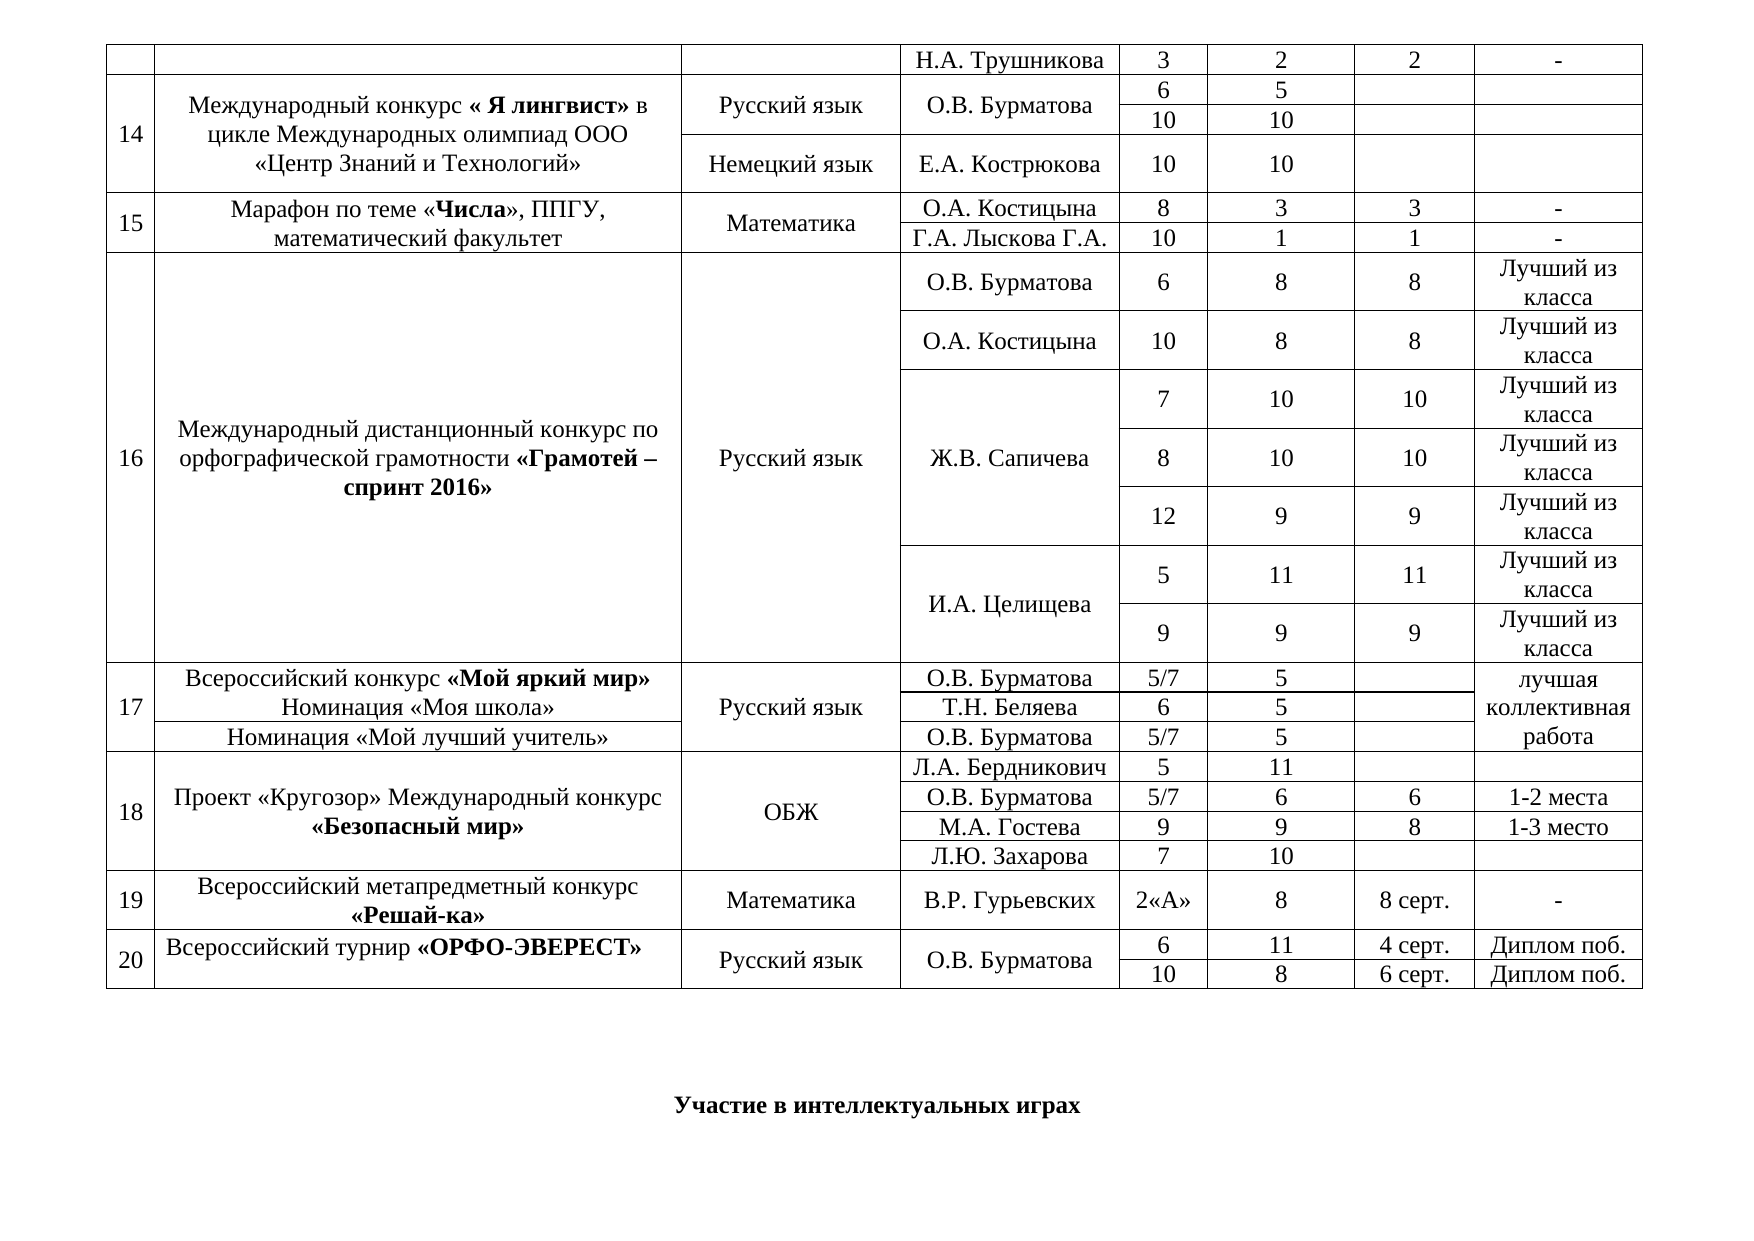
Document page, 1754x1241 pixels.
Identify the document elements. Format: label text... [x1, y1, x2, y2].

table_cell 6 [1120, 930, 1207, 958]
table_cell 4 серт. [1355, 930, 1474, 958]
table_cell 8 [1208, 253, 1354, 310]
table_cell Русский язык [682, 253, 900, 662]
table_cell Русский язык [682, 930, 900, 988]
table_cell 6 [1120, 253, 1207, 310]
table_cell [1475, 841, 1642, 870]
table_cell 10 [1120, 960, 1207, 988]
table_cell Всероссийский метапредметный конкурс «Решай-ка» [155, 871, 681, 929]
table_cell 3 [1120, 45, 1207, 74]
table_cell 20 [107, 930, 154, 988]
table_cell 10 [1208, 429, 1354, 486]
table_cell 6 [1355, 782, 1474, 811]
table_cell 6 [1120, 693, 1207, 721]
table_cell 10 [1208, 370, 1354, 427]
table_cell 2«А» [1120, 871, 1207, 929]
table_cell 1-3 место [1475, 812, 1642, 840]
table_cell 5/7 [1120, 663, 1207, 691]
table_cell 10 [1120, 223, 1207, 252]
table_cell О.В. Бурматова [901, 782, 1119, 811]
table_cell 10 [1120, 311, 1207, 369]
table_cell Лучший из класса [1475, 429, 1642, 486]
table_cell М.А. Гостева [901, 812, 1119, 840]
table_cell 19 [107, 871, 154, 929]
table_cell 6 серт. [1355, 960, 1474, 988]
table_cell [1355, 693, 1474, 721]
table_cell 12 [1120, 487, 1207, 544]
table_cell 1 [1355, 223, 1474, 252]
table_cell 11 [1355, 546, 1474, 603]
table_cell 15 [107, 193, 154, 252]
table_cell [1475, 105, 1642, 134]
table_cell Диплом поб. [1475, 960, 1642, 988]
table_cell 9 [1120, 604, 1207, 662]
table_cell Лучший из класса [1475, 253, 1642, 310]
table_cell 9 [1208, 604, 1354, 662]
table_cell 8 [1355, 812, 1474, 840]
table_cell [1475, 75, 1642, 104]
table_cell Диплом поб. [1475, 930, 1642, 958]
table_cell 11 [1208, 930, 1354, 958]
table_cell 8 [1355, 311, 1474, 369]
table_cell 9 [1208, 487, 1354, 544]
table_cell 3 [1208, 193, 1354, 222]
table_cell Немецкий язык [682, 135, 900, 192]
table_cell 10 [1355, 429, 1474, 486]
table_cell О.В. Бурматова [901, 253, 1119, 310]
text Участие в интеллектуальных играх [118, 1090, 1636, 1119]
table_cell Т.Н. Беляева [901, 693, 1119, 721]
table_cell Проект «Кругозор» Международный конкурс «Безопасный мир» [155, 752, 681, 870]
table_cell 8 [1208, 871, 1354, 929]
table_cell Номинация «Мой лучший учитель» [155, 722, 681, 751]
table_cell [1355, 841, 1474, 870]
table_cell 8 [1120, 429, 1207, 486]
table_cell Лучший из класса [1475, 604, 1642, 662]
table_cell Лучший из класса [1475, 487, 1642, 544]
table_cell ОБЖ [682, 752, 900, 870]
table_cell 9 [1355, 604, 1474, 662]
table_cell Математика [682, 871, 900, 929]
table_cell О.В. Бурматова [901, 663, 1119, 691]
table_cell 10 [1208, 135, 1354, 192]
table_cell Лучший из класса [1475, 546, 1642, 603]
table_cell 18 [107, 752, 154, 870]
table_cell 5 [1208, 663, 1354, 691]
table_cell 5 [1208, 722, 1354, 751]
table_cell - [1475, 871, 1642, 929]
table_cell Математика [682, 193, 900, 252]
table_cell [1475, 135, 1642, 192]
table_cell О.В. Бурматова [901, 722, 1119, 751]
table_cell 7 [1120, 370, 1207, 427]
table_cell Лучший из класса [1475, 370, 1642, 427]
table_cell лучшая коллективная работа [1475, 663, 1642, 751]
table_cell 10 [1208, 841, 1354, 870]
table_cell 10 [1208, 105, 1354, 134]
table_cell - [1475, 45, 1642, 74]
table_cell Н.А. Трушникова [901, 45, 1119, 74]
table_cell О.В. Бурматова [901, 75, 1119, 134]
table_cell Марафон по теме «Числа», ППГУ, математический факультет [155, 193, 681, 252]
table_cell 3 [1355, 193, 1474, 222]
table_cell 7 [1120, 841, 1207, 870]
table_cell 16 [107, 253, 154, 662]
table_cell [1475, 752, 1642, 781]
table_cell - [1475, 193, 1642, 222]
table_cell И.А. Целищева [901, 546, 1119, 662]
table_cell 8 серт. [1355, 871, 1474, 929]
table_cell Лучший из класса [1475, 311, 1642, 369]
table_cell 11 [1208, 752, 1354, 781]
table_cell В.Р. Гурьевских [901, 871, 1119, 929]
table_cell 5 [1120, 546, 1207, 603]
table_cell 8 [1120, 193, 1207, 222]
table_cell Всероссийский конкурс «Мой яркий мир» Номинация «Моя школа» [155, 663, 681, 721]
table_cell Международный конкурс « Я лингвист» в цикле Международных олимпиад ООО «Центр Знаний и Технологий» [155, 75, 681, 192]
table_cell 5/7 [1120, 782, 1207, 811]
table_cell 9 [1355, 487, 1474, 544]
table_cell Л.А. Бердникович [901, 752, 1119, 781]
table_cell 11 [1208, 546, 1354, 603]
table_cell 14 [107, 75, 154, 192]
table_cell 10 [1120, 135, 1207, 192]
table_cell Русский язык [682, 75, 900, 134]
table_cell 2 [1355, 45, 1474, 74]
table_cell 8 [1208, 960, 1354, 988]
table_cell 5 [1208, 693, 1354, 721]
table_cell Ж.В. Сапичева [901, 370, 1119, 544]
table_cell 9 [1120, 812, 1207, 840]
table_cell [1355, 135, 1474, 192]
table_cell 6 [1120, 75, 1207, 104]
table_cell 5 [1208, 75, 1354, 104]
table_cell Л.Ю. Захарова [901, 841, 1119, 870]
table_cell [1355, 75, 1474, 104]
table_cell [1355, 722, 1474, 751]
table_cell 8 [1355, 253, 1474, 310]
table_cell 6 [1208, 782, 1354, 811]
table_cell 1 [1208, 223, 1354, 252]
table_cell [1355, 663, 1474, 691]
table_cell 5/7 [1120, 722, 1207, 751]
table_cell [1355, 752, 1474, 781]
table_cell 8 [1208, 311, 1354, 369]
table_cell 9 [1208, 812, 1354, 840]
table_cell О.А. Костицына [901, 311, 1119, 369]
table_cell Русский язык [682, 663, 900, 751]
table_cell О.В. Бурматова [901, 930, 1119, 988]
table_cell 1-2 места [1475, 782, 1642, 811]
table_cell - [1475, 223, 1642, 252]
table_cell 10 [1355, 370, 1474, 427]
table_cell 2 [1208, 45, 1354, 74]
table_cell Международный дистанционный конкурс по орфографической грамотности «Грамотей – спринт 2016» [155, 253, 681, 662]
table_cell [1355, 105, 1474, 134]
table_cell О.А. Костицына [901, 193, 1119, 222]
table_cell 17 [107, 663, 154, 751]
table_cell 5 [1120, 752, 1207, 781]
table_cell Г.А. Лыскова Г.А. [901, 223, 1119, 252]
table_cell Всероссийский турнир «ОРФО-ЭВЕРЕСТ» [155, 930, 681, 988]
table_cell 10 [1120, 105, 1207, 134]
table_cell Е.А. Кострюкова [901, 135, 1119, 192]
